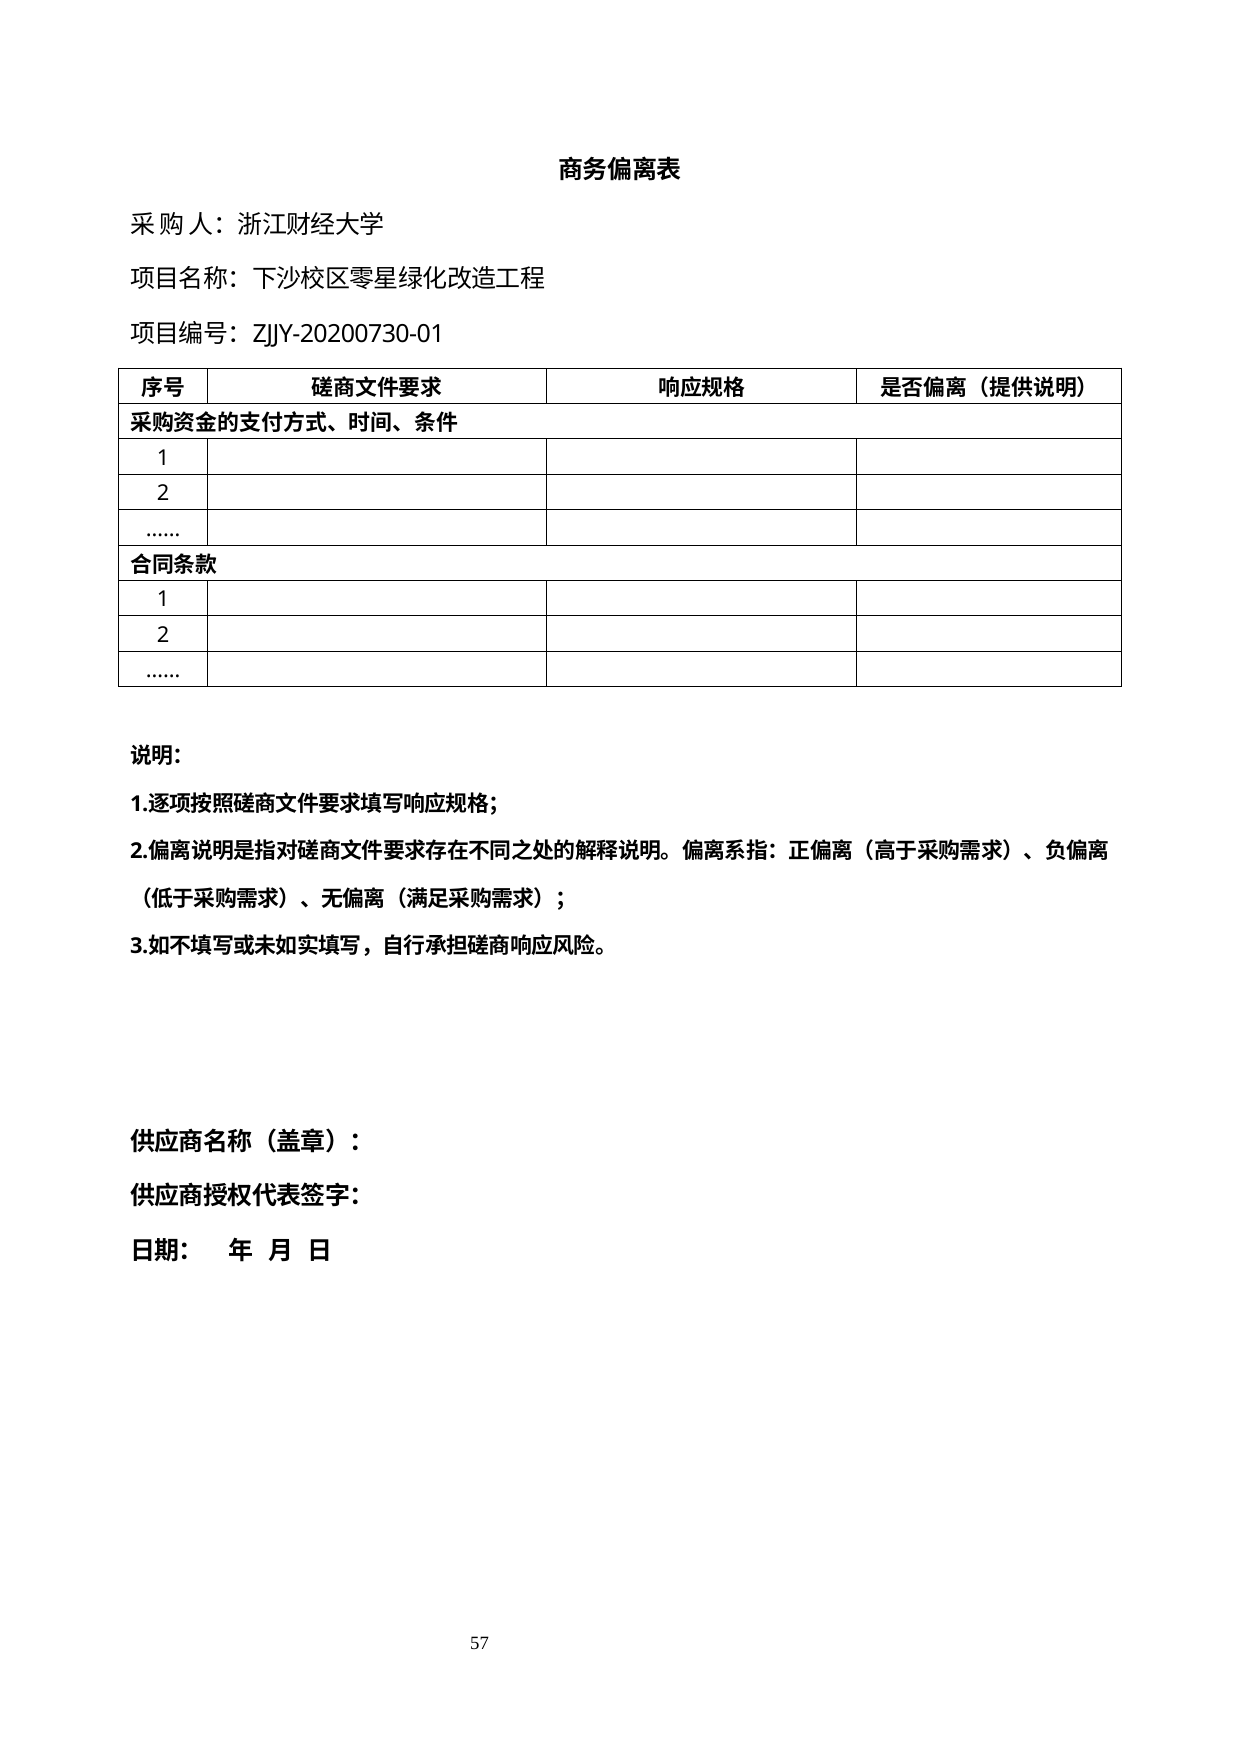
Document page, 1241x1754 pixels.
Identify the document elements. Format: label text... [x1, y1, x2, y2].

table_cell …… [119, 652, 207, 686]
table_cell 合同条款 [119, 546, 1121, 580]
table_cell [547, 581, 856, 615]
table_cell [857, 510, 1121, 544]
table_cell 采购资金的支付方式、时间、条件 [119, 404, 1121, 438]
text 说明： [130, 738, 1110, 770]
table_cell 1 [119, 439, 207, 474]
table_cell [547, 475, 856, 509]
table_header 是否偏离（提供说明） [857, 369, 1121, 403]
text 项目编号：ZJJY-20200730-01 [130, 313, 1110, 349]
table_cell [857, 652, 1121, 686]
table_cell 2 [119, 616, 207, 651]
table_cell 1 [119, 581, 207, 615]
text 供应商名称（盖章）： [130, 1121, 1110, 1158]
table_cell [547, 652, 856, 686]
table_header 序号 [119, 369, 207, 403]
table_cell [857, 439, 1121, 474]
text 供应商授权代表签字： [130, 1176, 1110, 1212]
table_header 磋商文件要求 [208, 369, 546, 403]
table_cell [547, 616, 856, 651]
table_cell [857, 581, 1121, 615]
table_cell [208, 510, 546, 544]
table_cell [547, 439, 856, 474]
table_cell [547, 510, 856, 544]
text 日期： 年 月 日 [130, 1230, 1110, 1266]
text 3.如不填写或未如实填写，自行承担磋商响应风险。 [130, 928, 1110, 960]
text 商务偏离表 [130, 150, 1110, 186]
table_header 响应规格 [547, 369, 856, 403]
table_cell 2 [119, 475, 207, 509]
table_cell [208, 581, 546, 615]
table_cell [208, 652, 546, 686]
text 2.偏离说明是指对磋商文件要求存在不同之处的解释说明。偏离系指：正偏离（高于采购需求）、负偏离（低于采购需求）、无偏离（满足采购需求）； [130, 833, 1110, 913]
text 采 购 人：浙江财经大学 [130, 204, 1110, 241]
table_cell [857, 475, 1121, 509]
text 项目名称：下沙校区零星绿化改造工程 [130, 259, 1110, 295]
table_cell [208, 616, 546, 651]
text 1.逐项按照磋商文件要求填写响应规格； [130, 786, 1110, 818]
table_cell [208, 475, 546, 509]
table_cell …… [119, 510, 207, 544]
table_cell [857, 616, 1121, 651]
table_cell [208, 439, 546, 474]
